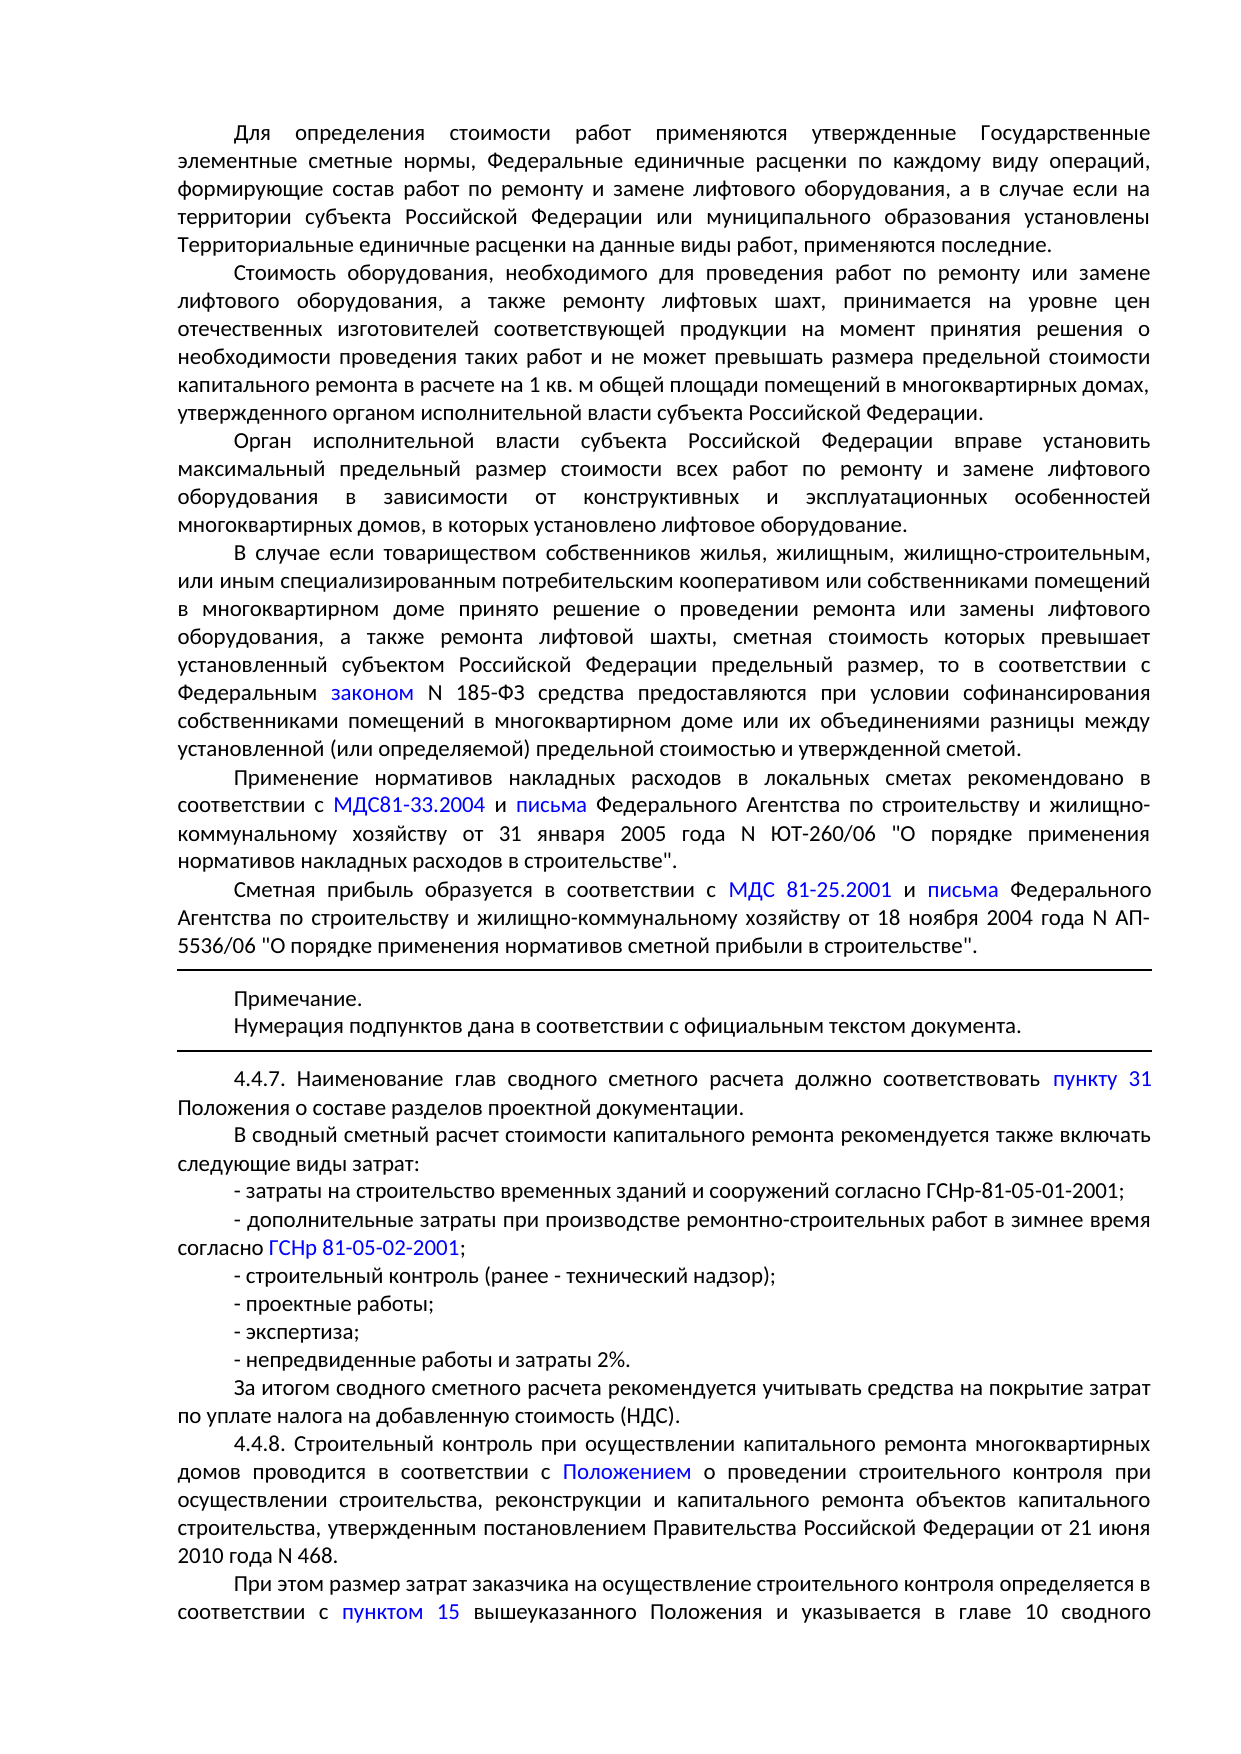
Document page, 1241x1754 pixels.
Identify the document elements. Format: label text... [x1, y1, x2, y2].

text - экспертиза; [177, 1317, 1152, 1345]
text - непредвиденные работы и затраты 2%. [177, 1345, 1152, 1373]
text Сметная прибыль образуется в соответствии с МДС 81-25.2001 и письма Федерального Агентства по строительству и жилищно-коммунальному хозяйству от 18 ноября 2004 года N АП-5536/06 "О порядке применения нормативов сметной прибыли в строительстве". [177, 875, 1152, 959]
text Нумерация подпунктов дана в соответствии с официальным текстом документа. [177, 1012, 1152, 1040]
text - строительный контроль (ранее - технический надзор); [177, 1261, 1152, 1289]
text Применение нормативов накладных расходов в локальных сметах рекомендовано в соответствии с МДС81-33.2004 и письма Федерального Агентства по строительству и жилищно-коммунальному хозяйству от 31 января 2005 года N ЮТ-260/06 "О порядке применения нормативов накладных расходов в строительстве". [177, 763, 1152, 875]
text - проектные работы; [177, 1289, 1152, 1317]
text Орган исполнительной власти субъекта Российской Федерации вправе установить максимальный предельный размер стоимости всех работ по ремонту и замене лифтового оборудования в зависимости от конструктивных и эксплуатационных особенностей многоквартирных домов, в которых установлено лифтовое оборудование. [177, 426, 1152, 538]
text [177, 1569, 1152, 1625]
text Стоимость оборудования, необходимого для проведения работ по ремонту или замене лифтового оборудования, а также ремонту лифтовых шахт, принимается на уровне цен отечественных изготовителей соответствующей продукции на момент принятия решения о необходимости проведения таких работ и не может превышать размера предельной стоимости капитального ремонта в расчете на 1 кв. м общей площади помещений в многоквартирных домах, утвержденного органом исполнительной власти субъекта Российской Федерации. [177, 258, 1152, 426]
text 4.4.7. Наименование глав сводного сметного расчета должно соответствовать пункту 31 Положения о составе разделов проектной документации. [177, 1064, 1152, 1121]
text За итогом сводного сметного расчета рекомендуется учитывать средства на покрытие затрат по уплате налога на добавленную стоимость (НДС). [177, 1373, 1152, 1429]
text - затраты на строительство временных зданий и сооружений согласно ГСНр-81-05-01-2001; [177, 1177, 1152, 1205]
text - дополнительные затраты при производстве ремонтно-строительных работ в зимнее время согласно ГСНр 81-05-02-2001; [177, 1205, 1152, 1261]
text В случае если товариществом собственников жилья, жилищным, жилищно-строительным, или иным специализированным потребительским кооперативом или собственниками помещений в многоквартирном доме принято решение о проведении ремонта или замены лифтового оборудования, а также ремонта лифтовой шахты, сметная стоимость которых превышает установленный субъектом Российской Федерации предельный размер, то в соответствии с Федеральным законом N 185-ФЗ средства предоставляются при условии софинансирования собственниками помещений в многоквартирном доме или их объединениями разницы между установленной (или определяемой) предельной стоимостью и утвержденной сметой. [177, 538, 1152, 763]
text 4.4.8. Строительный контроль при осуществлении капитального ремонта многоквартирных домов проводится в соответствии с Положением о проведении строительного контроля при осуществлении строительства, реконструкции и капитального ремонта объектов капитального строительства, утвержденным постановлением Правительства Российской Федерации от 21 июня 2010 года N 468. [177, 1429, 1152, 1569]
text Для определения стоимости работ применяются утвержденные Государственные элементные сметные нормы, Федеральные единичные расценки по каждому виду операций, формирующие состав работ по ремонту и замене лифтового оборудования, а в случае если на территории субъекта Российской Федерации или муниципального образования установлены Территориальные единичные расценки на данные виды работ, применяются последние. [177, 118, 1152, 258]
text Примечание. [177, 984, 1152, 1012]
text В сводный сметный расчет стоимости капитального ремонта рекомендуется также включать следующие виды затрат: [177, 1121, 1152, 1177]
